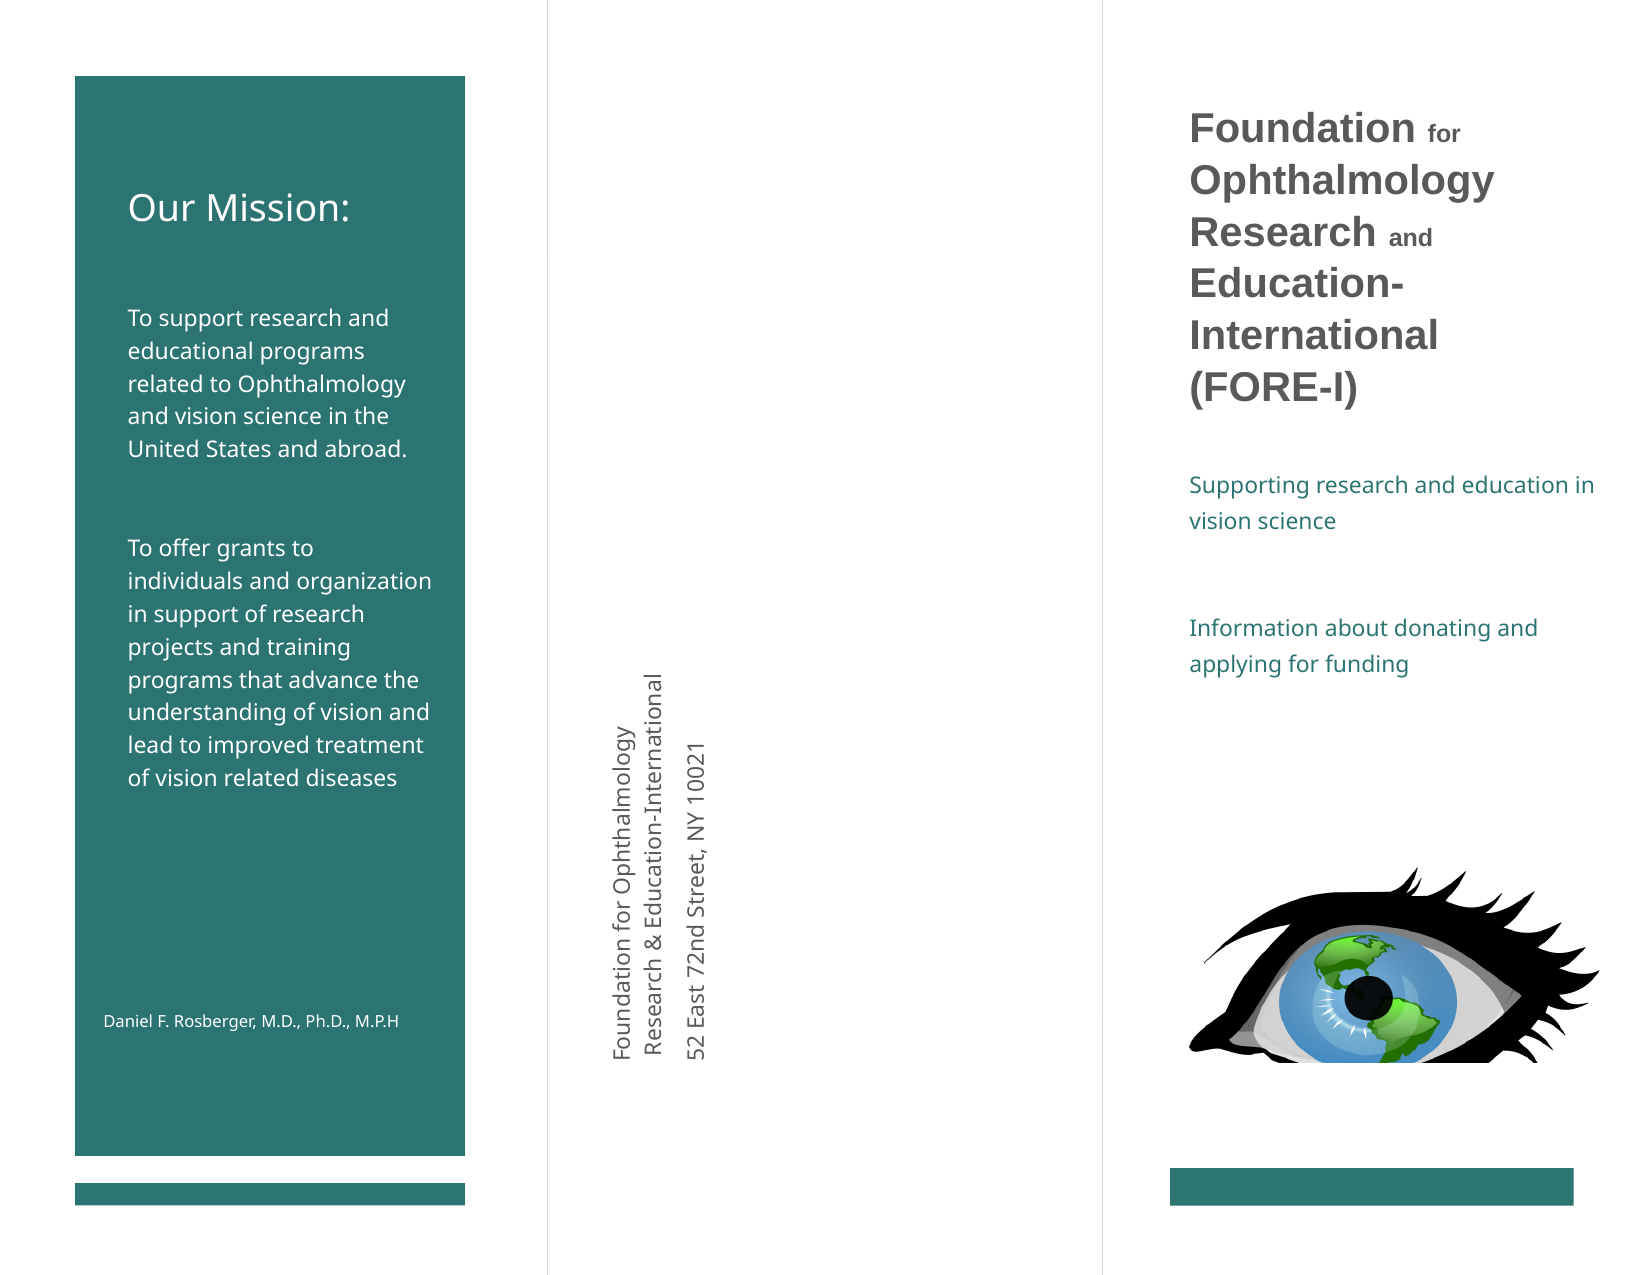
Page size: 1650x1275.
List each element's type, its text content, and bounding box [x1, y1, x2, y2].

table_header [837, 76, 1114, 1062]
picture [1189, 867, 1600, 1063]
table_header [560, 76, 837, 1062]
table_header Our Mission: To support research and educational programs related to Ophthalmology and vision science in the United States and abroad. To offer grants to individuals and organization in support of research projects and training programs that advance the understanding of vision and lead to improved treatment of vision related diseases Daniel F. Rosberger, M.D., Ph.D., M.P.H President [75, 76, 560, 1062]
table_header Foundation for Ophthalmology Research and Education- International (FORE-I) Supporting research and education in vision science Information about donating and applying for funding [1114, 76, 1599, 1062]
